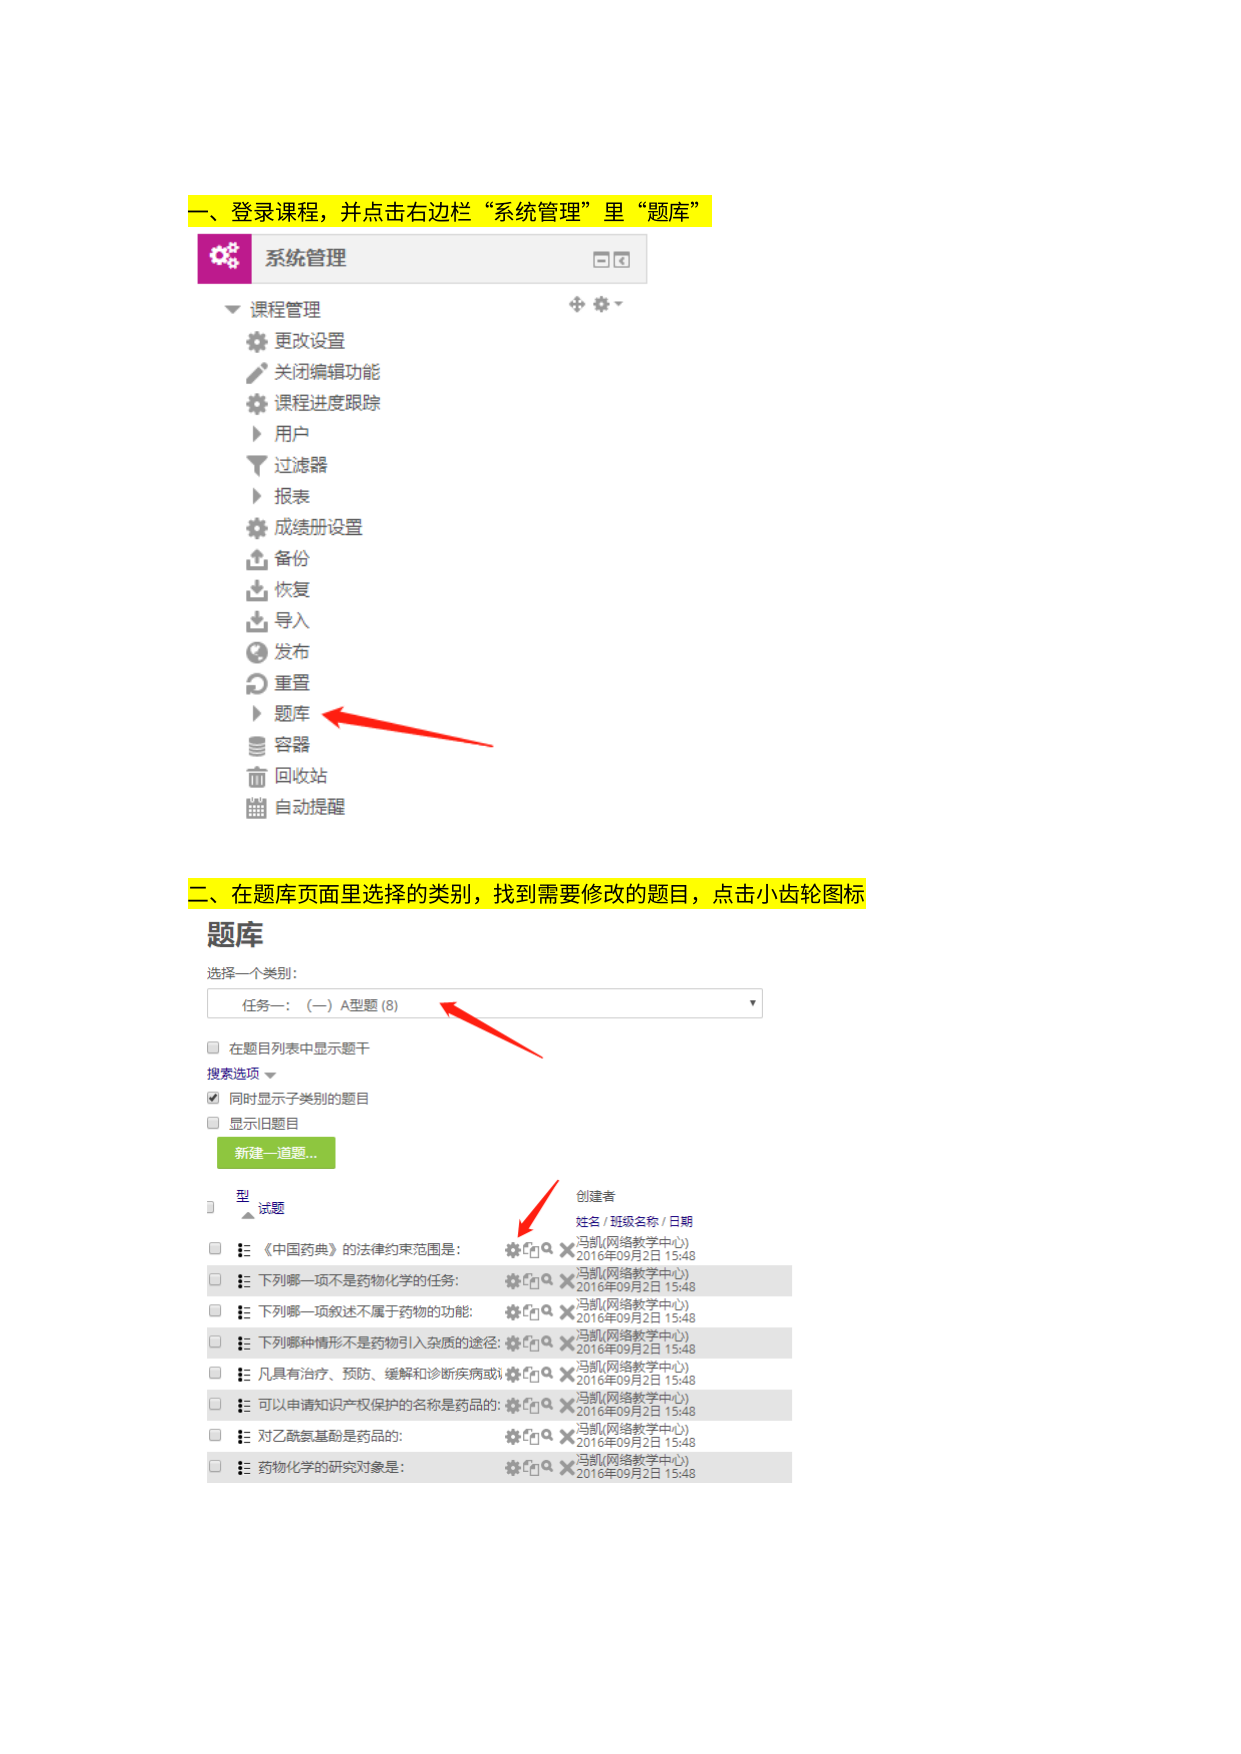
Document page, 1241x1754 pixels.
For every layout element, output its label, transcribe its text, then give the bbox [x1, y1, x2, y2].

picture [187, 909, 793, 1487]
text 一、登录课程，并点击右边栏“系统管理”里“题库” [187, 194, 1053, 227]
text 二、在题库页面里选择的类别，找到需要修改的题目，点击小齿轮图标 [187, 877, 1053, 909]
picture [187, 227, 657, 823]
